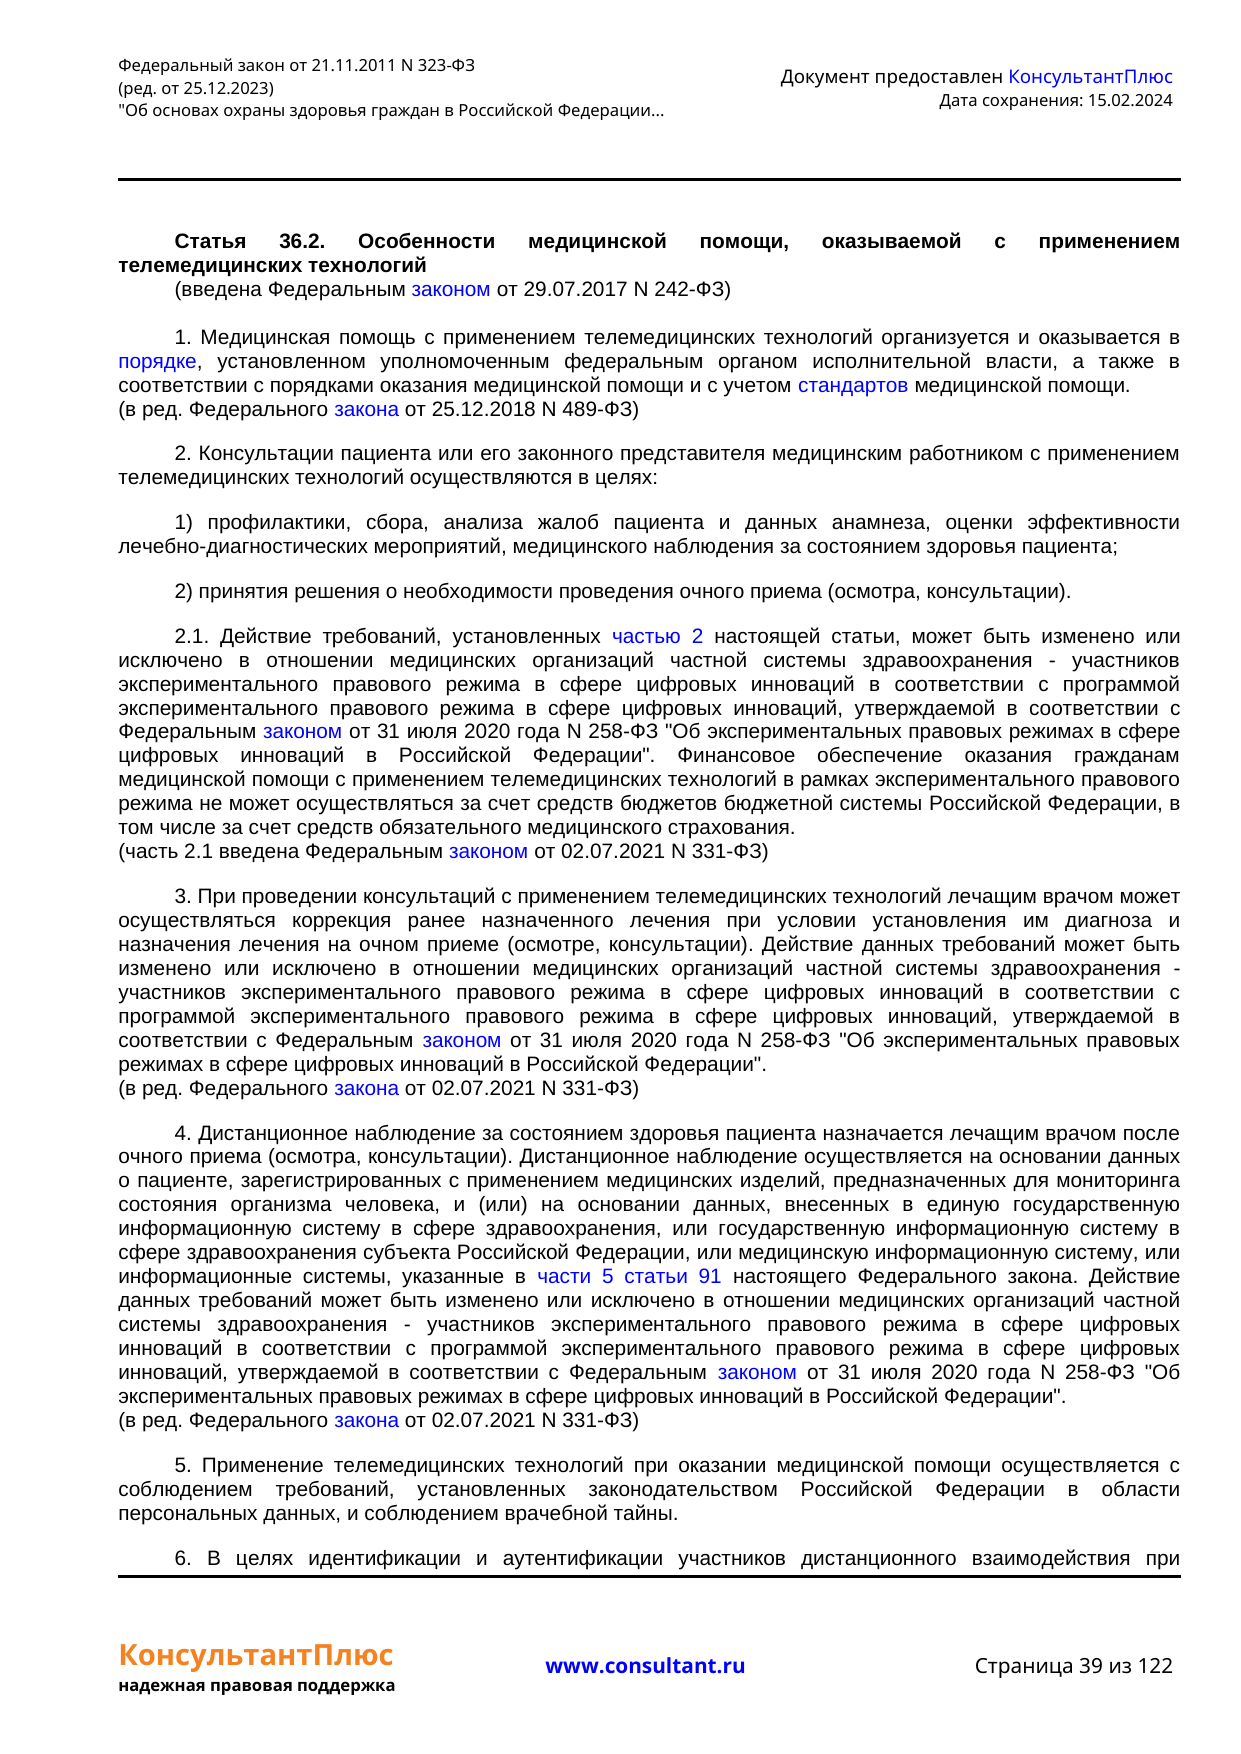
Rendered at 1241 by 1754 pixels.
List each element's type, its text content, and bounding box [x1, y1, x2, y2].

text 2. Консультации пациента или его законного представителя медицинским работником с применением телемедицинских технологий осуществляются в целях: [118, 441, 1181, 489]
title Статья 36.2. Особенности медицинской помощи, оказываемой с применением телемедицинских технологий [118, 229, 1181, 277]
text (в ред. Федерального закона от 25.12.2018 N 489-ФЗ) [118, 396, 1181, 420]
text 2) принятия решения о необходимости проведения очного приема (осмотра, консультации). [118, 579, 1181, 603]
text (в ред. Федерального закона от 02.07.2021 N 331-ФЗ) [118, 1408, 1181, 1432]
text 4. Дистанционное наблюдение за состоянием здоровья пациента назначается лечащим врачом после очного приема (осмотра, консультации). Дистанционное наблюдение осуществляется на основании данных о пациенте, зарегистрированных с применением медицинских изделий, предназначенных для мониторинга состояния организма человека, и (или) на основании данных, внесенных в единую государственную информационную систему в сфере здравоохранения, или государственную информационную систему в сфере здравоохранения субъекта Российской Федерации, или медицинскую информационную систему, или информационные системы, указанные в части 5 статьи 91 настоящего Федерального закона. Действие данных требований может быть изменено или исключено в отношении медицинских организаций частной системы здравоохранения - участников экспериментального правового режима в сфере цифровых инноваций в соответствии с программой экспериментального правового режима в сфере цифровых инноваций, утверждаемой в соответствии с Федеральным законом от 31 июля 2020 года N 258-ФЗ "Об экспериментальных правовых режимах в сфере цифровых инноваций в Российской Федерации". [118, 1120, 1181, 1408]
text 1. Медицинская помощь с применением телемедицинских технологий организуется и оказывается в порядке, установленном уполномоченным федеральным органом исполнительной власти, а также в соответствии с порядками оказания медицинской помощи и с учетом стандартов медицинской помощи. [118, 324, 1181, 396]
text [118, 1545, 1181, 1569]
text 1) профилактики, сбора, анализа жалоб пациента и данных анамнеза, оценки эффективности лечебно-диагностических мероприятий, медицинского наблюдения за состоянием здоровья пациента; [118, 510, 1181, 558]
text (часть 2.1 введена Федеральным законом от 02.07.2021 N 331-ФЗ) [118, 839, 1181, 863]
text 2.1. Действие требований, установленных частью 2 настоящей статьи, может быть изменено или исключено в отношении медицинских организаций частной системы здравоохранения - участников экспериментального правового режима в сфере цифровых инноваций в соответствии с программой экспериментального правового режима в сфере цифровых инноваций, утверждаемой в соответствии с Федеральным законом от 31 июля 2020 года N 258-ФЗ "Об экспериментальных правовых режимах в сфере цифровых инноваций в Российской Федерации". Финансовое обеспечение оказания гражданам медицинской помощи с применением телемедицинских технологий в рамках экспериментального правового режима не может осуществляться за счет средств бюджетов бюджетной системы Российской Федерации, в том числе за счет средств обязательного медицинского страхования. [118, 623, 1181, 839]
text 3. При проведении консультаций с применением телемедицинских технологий лечащим врачом может осуществляться коррекция ранее назначенного лечения при условии установления им диагноза и назначения лечения на очном приеме (осмотре, консультации). Действие данных требований может быть изменено или исключено в отношении медицинских организаций частной системы здравоохранения - участников экспериментального правового режима в сфере цифровых инноваций в соответствии с программой экспериментального правового режима в сфере цифровых инноваций, утверждаемой в соответствии с Федеральным законом от 31 июля 2020 года N 258-ФЗ "Об экспериментальных правовых режимах в сфере цифровых инноваций в Российской Федерации". [118, 884, 1181, 1076]
text (введена Федеральным законом от 29.07.2017 N 242-ФЗ) [118, 277, 1181, 301]
text 5. Применение телемедицинских технологий при оказании медицинской помощи осуществляется с соблюдением требований, установленных законодательством Российской Федерации в области персональных данных, и соблюдением врачебной тайны. [118, 1453, 1181, 1524]
text (в ред. Федерального закона от 02.07.2021 N 331-ФЗ) [118, 1076, 1181, 1099]
